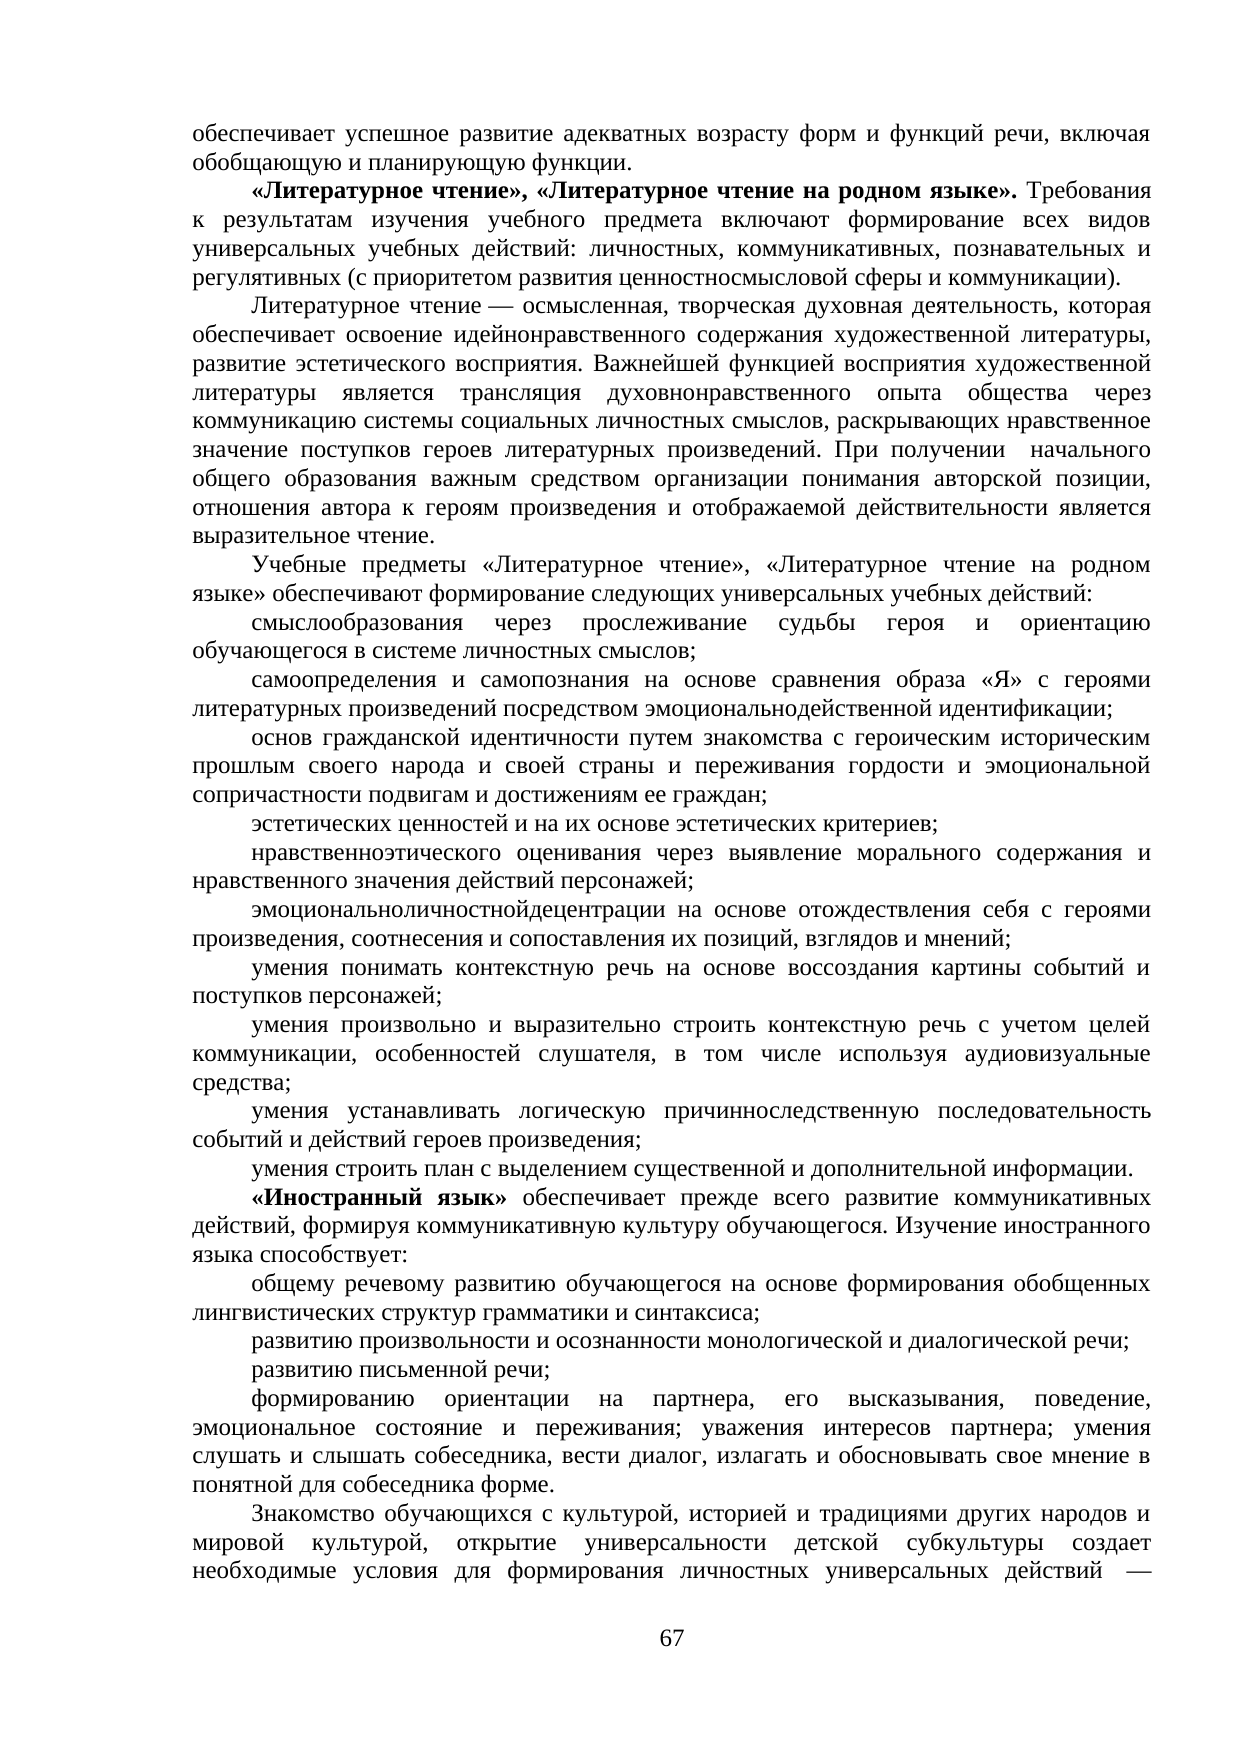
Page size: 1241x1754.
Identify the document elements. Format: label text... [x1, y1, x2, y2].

text общему речевому развитию обучающегося на основе формирования обобщенных лингвистических структур грамматики и синтаксиса; [192, 1268, 1152, 1326]
text «Иностранный язык» обеспечивает прежде всего развитие коммуникативных действий, формируя коммуникативную культуру обучающегося. Изучение иностранного языка способствует: [192, 1182, 1152, 1268]
text эстетических ценностей и на их основе эстетических критериев; [192, 808, 1152, 837]
text умения произвольно и выразительно строить контекстную речь с учетом целей коммуникации, особенностей слушателя, в том числе используя аудиовизуальные средства; [192, 1009, 1152, 1096]
text самоопределения и самопознания на основе сравнения образа «Я» с героями литературных произведений посредством эмоционально­действенной идентификации; [192, 664, 1152, 722]
text Учебные предметы «Литературное чтение», «Литературное чтение на родном языке» обеспечивают формирование следующих универсальных учебных действий: [192, 549, 1152, 607]
text умения строить план с выделением существенной и дополнительной информации. [192, 1153, 1152, 1182]
text Литературное чтение — осмысленная, творческая духовная деятельность, которая обеспечивает освоение идейно­нравственного содержания художественной литературы, развитие эстетического восприятия. Важнейшей функцией восприятия художественной литературы является трансляция духовно­нравственного опыта общества через коммуникацию системы социальных личностных смыслов, раскрывающих нравственное значение поступков героев литературных произведений. При получении начального общего образования важным средством организации понимания авторской позиции, отношения автора к героям произведения и отображаемой действительности является выразительное чтение. [192, 291, 1152, 549]
text «Литературное чтение», «Литературное чтение на родном языке». Требования к результатам изучения учебного предмета включают формирование всех видов универсальных учебных действий: личностных, коммуникативных, познавательных и регулятивных (с приоритетом развития ценностно­смысловой сферы и коммуникации). [192, 176, 1152, 291]
text развитию письменной речи; [192, 1354, 1152, 1383]
text основ гражданской идентичности путем знакомства с героическим историческим прошлым своего народа и своей страны и переживания гордости и эмоциональной сопричастности подвигам и достижениям ее граждан; [192, 722, 1152, 808]
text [192, 1498, 1152, 1584]
text умения устанавливать логическую причинно­следственную последовательность событий и действий героев произведения; [192, 1096, 1152, 1153]
text эмоционально­личностнойдецентрации на основе отождествления себя с героями произведения, соотнесения и сопоставления их позиций, взглядов и мнений; [192, 894, 1152, 952]
text умения понимать контекстную речь на основе воссоздания картины событий и поступков персонажей; [192, 952, 1152, 1009]
text смыслообразования через прослеживание судьбы героя и ориентацию обучающегося в системе личностных смыслов; [192, 607, 1152, 664]
text нравственно­этического оценивания через выявление морального содержания и нравственного значения действий персонажей; [192, 837, 1152, 894]
text развитию произвольности и осознанности монологической и диалогической речи; [192, 1326, 1152, 1354]
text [192, 118, 1152, 176]
text формированию ориентации на партнера, его высказывания, поведение, эмоциональное состояние и переживания; уважения интересов партнера; умения слушать и слышать собеседника, вести диалог, излагать и обосновывать свое мнение в понятной для собеседника форме. [192, 1383, 1152, 1498]
